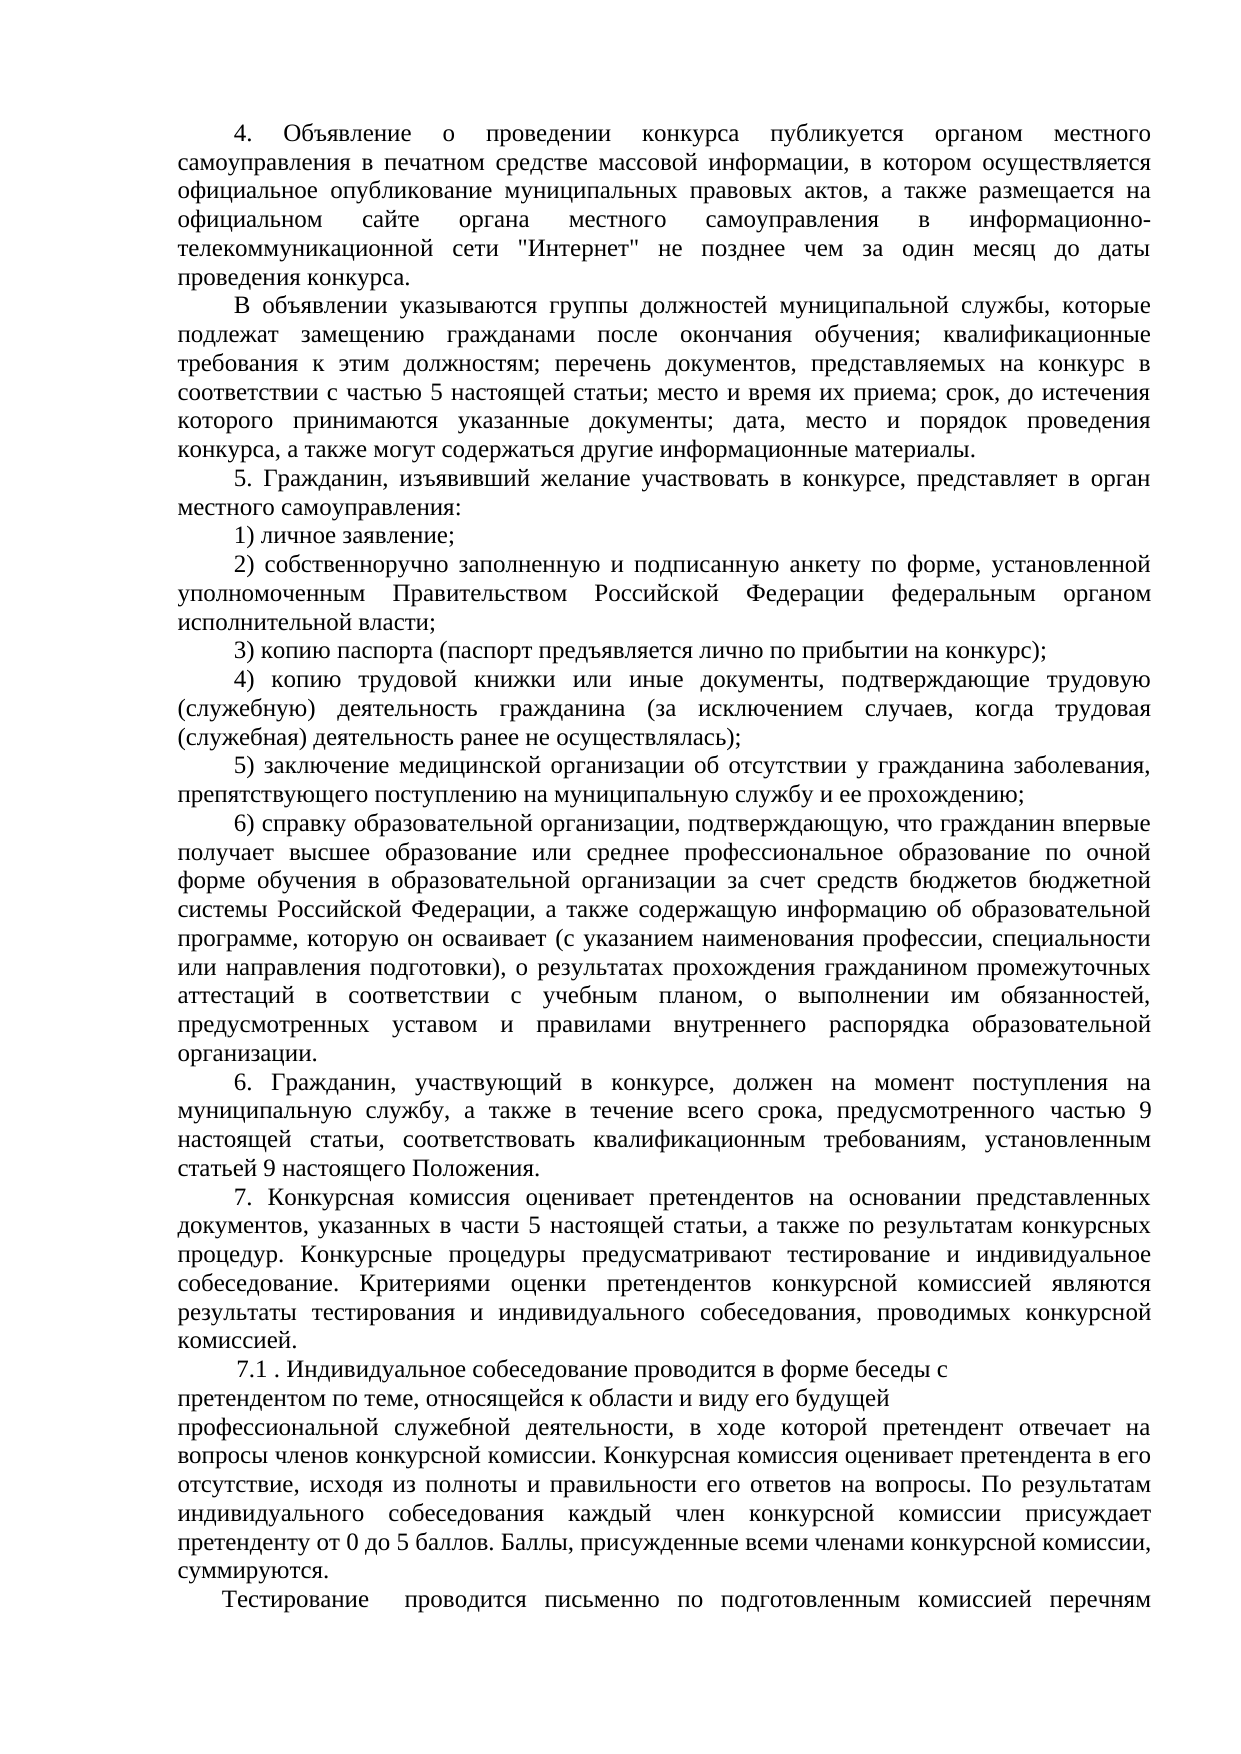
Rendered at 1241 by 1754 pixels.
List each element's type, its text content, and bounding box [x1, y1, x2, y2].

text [177, 1584, 1152, 1613]
text 6) справку образовательной организации, подтверждающую, что гражданин впервые получает высшее образование или среднее профессиональное образование по очной форме обучения в образовательной организации за счет средств бюджетов бюджетной системы Российской Федерации, а также содержащую информацию об образовательной программе, которую он осваивает (с указанием наименования профессии, специальности или направления подготовки), о результатах прохождения гражданином промежуточных аттестаций в соответствии с учебным планом, о выполнении им обязанностей, предусмотренных уставом и правилами внутреннего распорядка образовательной организации. [177, 808, 1152, 1067]
text 5) заключение медицинской организации об отсутствии у гражданина заболевания, препятствующего поступлению на муниципальную службу и ее прохождению; [177, 751, 1152, 808]
text 3) копию паспорта (паспорт предъявляется лично по прибытии на конкурс); [177, 636, 1152, 664]
text 2) собственноручно заполненную и подписанную анкету по форме, установленной уполномоченным Правительством Российской Федерации федеральным органом исполнительной власти; [177, 549, 1152, 636]
text 5. Гражданин, изъявивший желание участвовать в конкурсе, представляет в орган местного самоуправления: [177, 463, 1152, 521]
text претендентом по теме, относящейся к области и виду его будущей [177, 1383, 1152, 1412]
text 4) копию трудовой книжки или иные документы, подтверждающие трудовую (служебную) деятельность гражданина (за исключением случаев, когда трудовая (служебная) деятельность ранее не осуществлялась); [177, 664, 1152, 751]
text 1) личное заявление; [177, 521, 1152, 549]
text профессиональной служебной деятельности, в ходе которой претендент отвечает на вопросы членов конкурсной комиссии. Конкурсная комиссия оценивает претендента в его отсутствие, исходя из полноты и правильности его ответов на вопросы. По результатам индивидуального собеседования каждый член конкурсной комиссии присуждает претенденту от 0 до 5 баллов. Баллы, присужденные всеми членами конкурсной комиссии, суммируются. [177, 1412, 1152, 1584]
text 4. Объявление о проведении конкурса публикуется органом местного самоуправления в печатном средстве массовой информации, в котором осуществляется официальное опубликование муниципальных правовых актов, а также размещается на официальном сайте органа местного самоуправления в информационно-телекоммуникационной сети "Интернет" не позднее чем за один месяц до даты проведения конкурса. [177, 118, 1152, 291]
text В объявлении указываются группы должностей муниципальной службы, которые подлежат замещению гражданами после окончания обучения; квалификационные требования к этим должностям; перечень документов, представляемых на конкурс в соответствии с частью 5 настоящей статьи; место и время их приема; срок, до истечения которого принимаются указанные документы; дата, место и порядок проведения конкурса, а также могут содержаться другие информационные материалы. [177, 291, 1152, 463]
text 6. Гражданин, участвующий в конкурсе, должен на момент поступления на муниципальную службу, а также в течение всего срока, предусмотренного частью 9 настоящей статьи, соответствовать квалификационным требованиям, установленным статьей 9 настоящего Положения. [177, 1067, 1152, 1182]
text 7. Конкурсная комиссия оценивает претендентов на основании представленных документов, указанных в части 5 настоящей статьи, а также по результатам конкурсных процедур. Конкурсные процедуры предусматривают тестирование и индивидуальное собеседование. Критериями оценки претендентов конкурсной комиссией являются результаты тестирования и индивидуального собеседования, проводимых конкурсной комиссией. [177, 1182, 1152, 1354]
text 7.1 . Индивидуальное собеседование проводится в форме беседы с [177, 1354, 1152, 1383]
